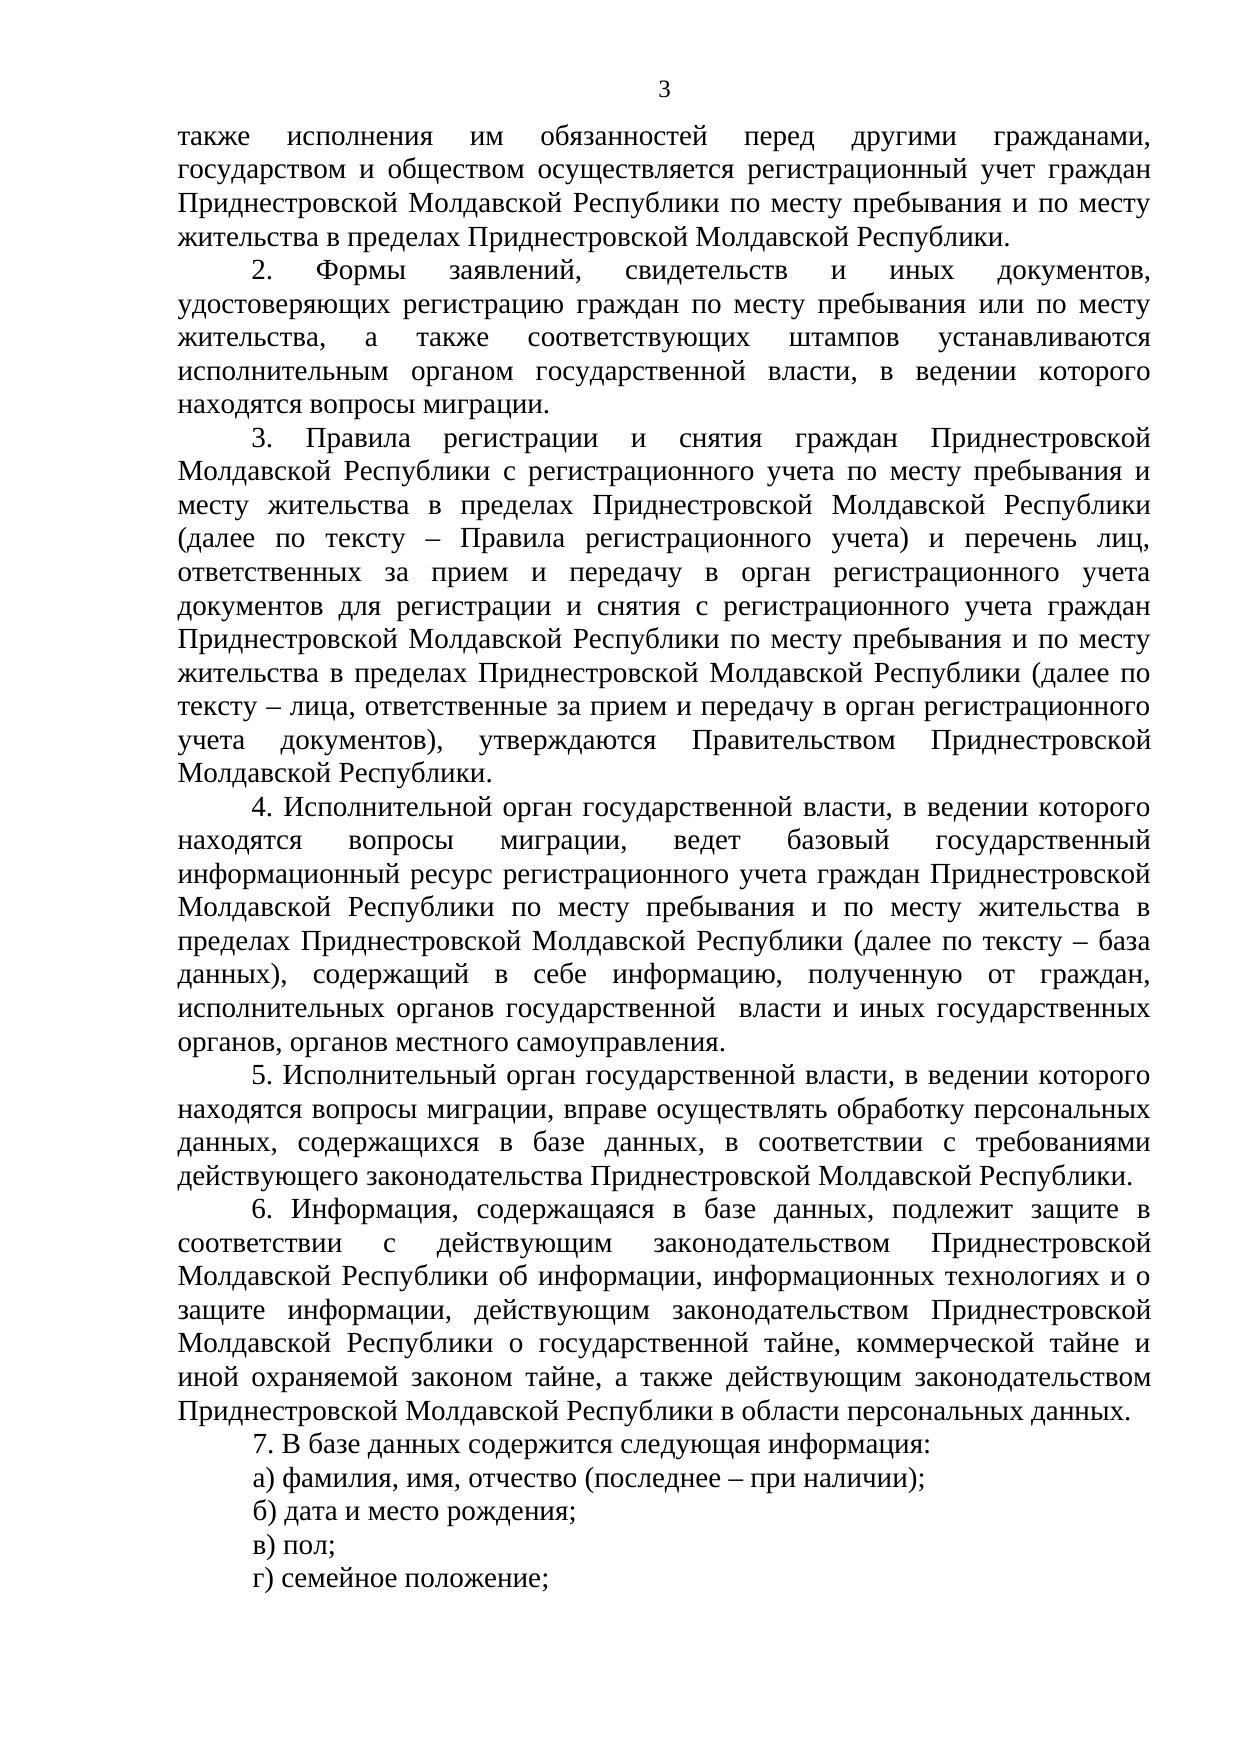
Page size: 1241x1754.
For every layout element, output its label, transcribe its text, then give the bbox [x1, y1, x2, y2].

text 4. Исполнительной орган государственной власти, в ведении которого находятся вопросы миграции, ведет базовый государственный информационный ресурс регистрационного учета граждан Приднестровской Молдавской Республики по месту пребывания и по месту жительства в пределах Приднестровской Молдавской Республики (далее по тексту – база данных), содержащий в себе информацию, полученную от граждан, исполнительных органов государственной власти и иных государственных органов, органов местного самоуправления. [177, 789, 1152, 1057]
text г) семейное положение; [177, 1560, 1152, 1594]
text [177, 118, 1152, 252]
text б) дата и место рождения; [177, 1493, 1152, 1527]
text 2. Формы заявлений, свидетельств и иных документов, удостоверяющих регистрацию граждан по месту пребывания или по месту жительства, а также соответствующих штампов устанавливаются исполнительным органом государственной власти, в ведении которого находятся вопросы миграции. [177, 252, 1152, 420]
text 7. В базе данных содержится следующая информация: [177, 1426, 1152, 1460]
text 5. Исполнительный орган государственной власти, в ведении которого находятся вопросы миграции, вправе осуществлять обработку персональных данных, содержащихся в базе данных, в соответствии с требованиями действующего законодательства Приднестровской Молдавской Республики. [177, 1057, 1152, 1191]
text а) фамилия, имя, отчество (последнее – при наличии); [177, 1460, 1152, 1493]
text в) пол; [177, 1527, 1152, 1560]
text 6. Информация, содержащаяся в базе данных, подлежит защите в соответствии с действующим законодательством Приднестровской Молдавской Республики об информации, информационных технологиях и о защите информации, действующим законодательством Приднестровской Молдавской Республики о государственной тайне, коммерческой тайне и иной охраняемой законом тайне, а также действующим законодательством Приднестровской Молдавской Республики в области персональных данных. [177, 1191, 1152, 1426]
text 3. Правила регистрации и снятия граждан Приднестровской Молдавской Республики с регистрационного учета по месту пребывания и месту жительства в пределах Приднестровской Молдавской Республики (далее по тексту – Правила регистрационного учета) и перечень лиц, ответственных за прием и передачу в орган регистрационного учета документов для регистрации и снятия с регистрационного учета граждан Приднестровской Молдавской Республики по месту пребывания и по месту жительства в пределах Приднестровской Молдавской Республики (далее по тексту – лица, ответственные за прием и передачу в орган регистрационного учета документов), утверждаются Правительством Приднестровской Молдавской Республики. [177, 420, 1152, 789]
